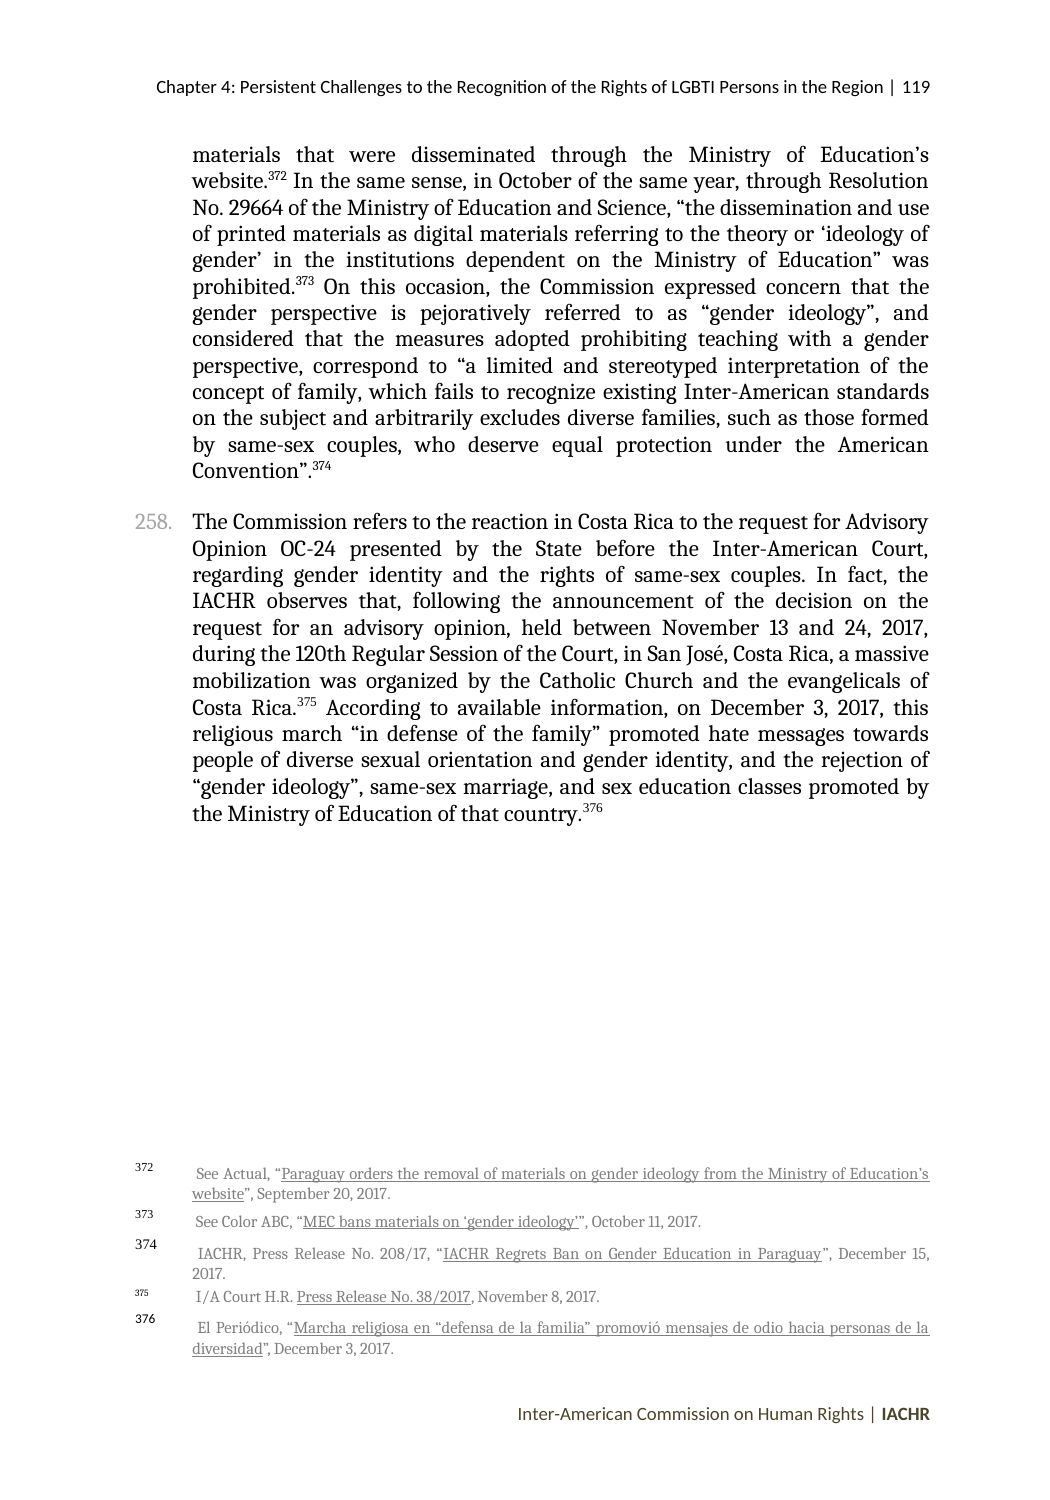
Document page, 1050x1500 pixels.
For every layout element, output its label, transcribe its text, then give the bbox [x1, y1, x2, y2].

list The Commission refers to the reaction in Costa Rica to the request for Advisory Opinion OC-24 presented by the State before the Inter-American Court, regarding gender identity and the rights of same-sex couples. In fact, the IACHR observes that, following the announcement of the decision on the request for an advisory opinion, held between November 13 and 24, 2017, during the 120th Regular Session of the Court, in San José, Costa Rica, a massive mobilization was organized by the Catholic Church and the evangelicals of Costa Rica. According to available information, on December 3, 2017, this religious march “in defense of the family” promoted hate messages towards people of diverse sexual orientation and gender identity, and the rejection of “gender ideology”, same-sex marriage, and sex education classes promoted by the Ministry of Education of that country. [135, 509, 930, 827]
